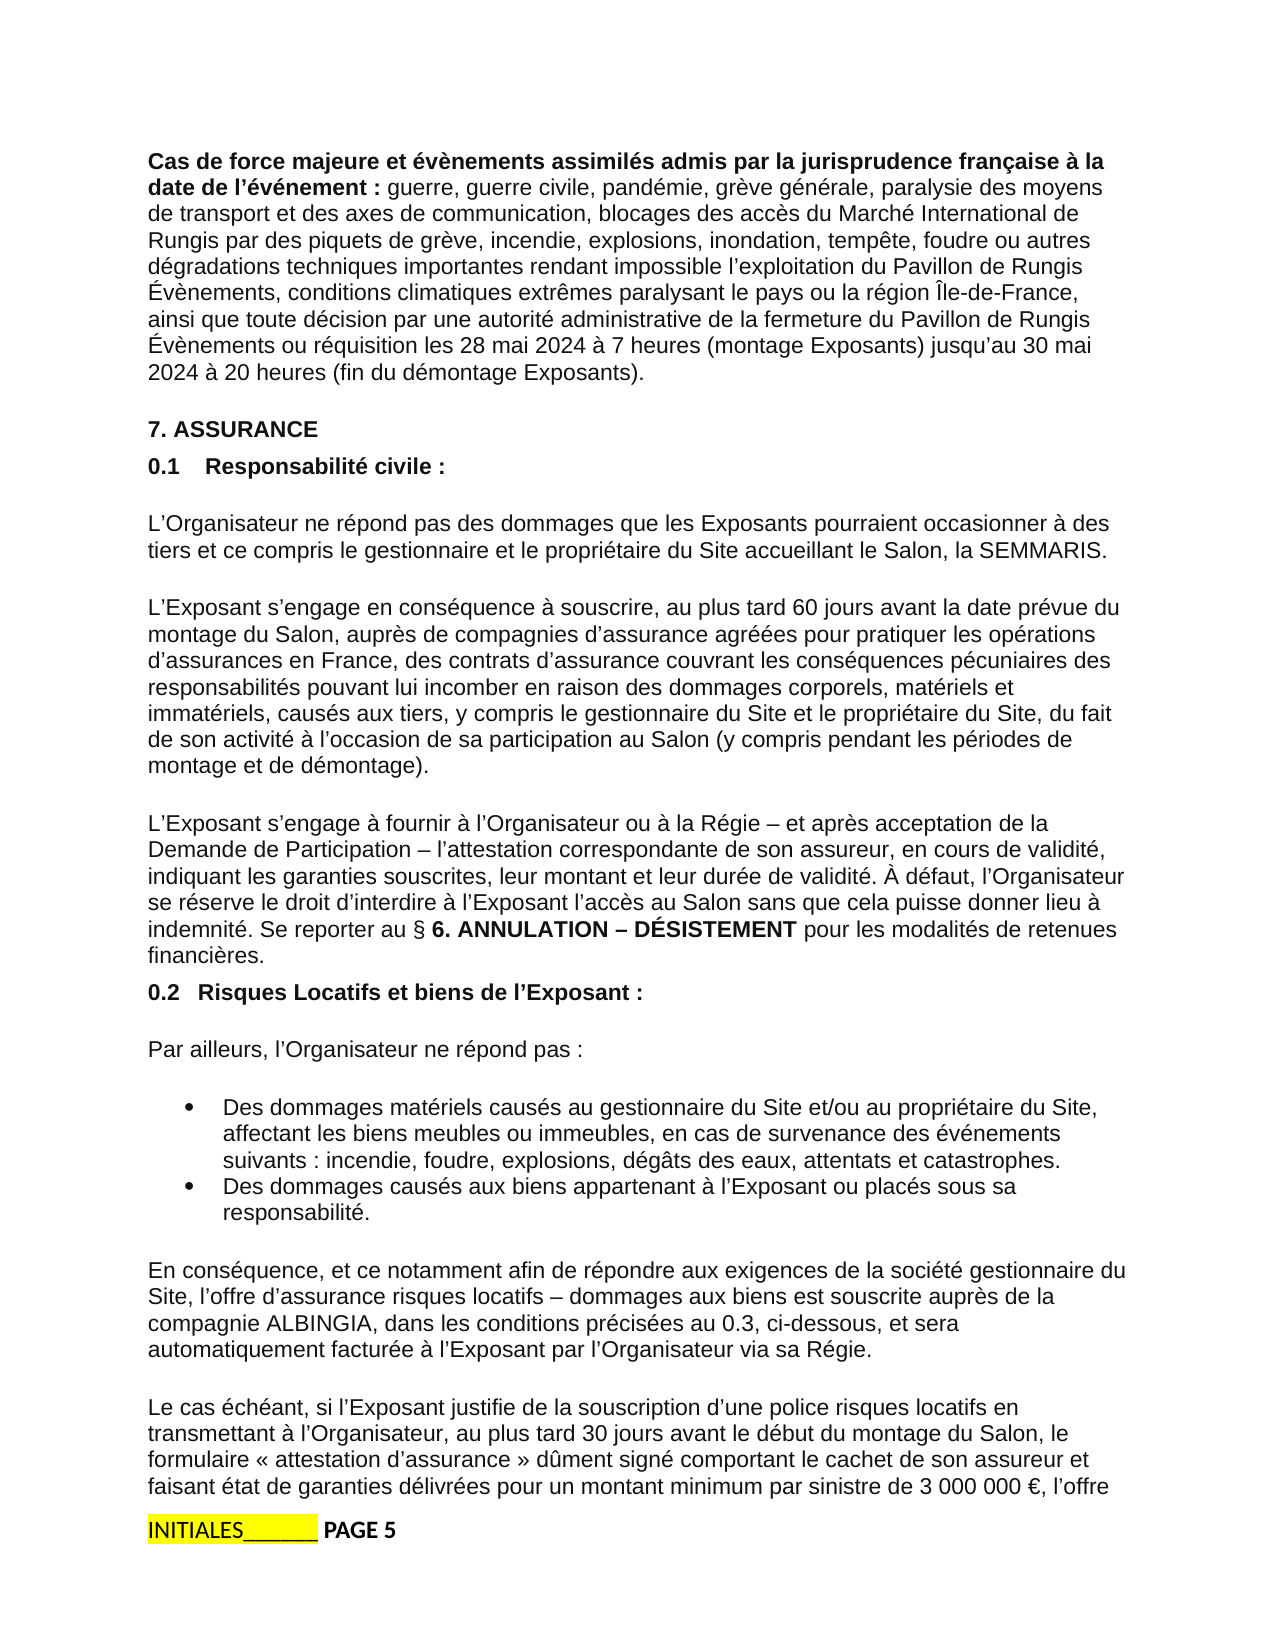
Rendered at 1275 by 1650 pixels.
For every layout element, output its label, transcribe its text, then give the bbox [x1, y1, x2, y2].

text L’Exposant s’engage en conséquence à souscrire, au plus tard 60 jours avant la date prévue du montage du Salon, auprès de compagnies d’assurance agréées pour pratiquer les opérations d’assurances en France, des contrats d’assurance couvrant les conséquences pécuniaires des responsabilités pouvant lui incomber en raison des dommages corporels, matériels et immatériels, causés aux tiers, y compris le gestionnaire du Site et le propriétaire du Site, du fait de son activité à l’occasion de sa participation au Salon (y compris pendant les périodes de montage et de démontage). [148, 594, 1127, 779]
text L’Exposant s’engage à fournir à l’Organisateur ou à la Régie – et après acceptation de la Demande de Participation – l’attestation correspondante de son assureur, en cours de validité, indiquant les garanties souscrites, leur montant et leur durée de validité. À défaut, l’Organisateur se réserve le droit d’interdire à l’Exposant l’accès au Salon sans que cela puisse donner lieu à indemnité. Se reporter au § 6. ANNULATION – DÉSISTEMENT pour les modalités de retenues financières. [148, 810, 1127, 968]
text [148, 1393, 1127, 1499]
list Risques Locatifs et biens de l’Exposant : [148, 979, 1127, 1005]
text L’Organisateur ne répond pas des dommages que les Exposants pourraient occasionner à des tiers et ce compris le gestionnaire et le propriétaire du Site accueillant le Salon, la SEMMARIS. [148, 510, 1127, 563]
text 7. ASSURANCE [148, 416, 1127, 442]
text Cas de force majeure et évènements assimilés admis par la jurisprudence française à la date de l’événement : guerre, guerre civile, pandémie, grève générale, paralysie des moyens de transport et des axes de communication, blocages des accès du Marché International de Rungis par des piquets de grève, incendie, explosions, inondation, tempête, foudre ou autres dégradations techniques importantes rendant impossible l’exploitation du Pavillon de Rungis Évènements, conditions climatiques extrêmes paralysant le pays ou la région Île-de-France, ainsi que toute décision par une autorité administrative de la fermeture du Pavillon de Rungis Évènements ou réquisition les 28 mai 2024 à 7 heures (montage Exposants) jusqu’au 30 mai 2024 à 20 heures (fin du démontage Exposants). [148, 148, 1127, 385]
text 0.1 Responsabilité civile : [148, 453, 1127, 479]
text Par ailleurs, l’Organisateur ne répond pas : [148, 1036, 1127, 1063]
list Des dommages causés aux biens appartenant à l’Exposant ou placés sous sa responsabilité. [185, 1173, 1127, 1226]
list Des dommages matériels causés au gestionnaire du Site et/ou au propriétaire du Site, affectant les biens meubles ou immeubles, en cas de survenance des événements suivants : incendie, foudre, explosions, dégâts des eaux, attentats et catastrophes. [185, 1094, 1127, 1173]
text En conséquence, et ce notamment afin de répondre aux exigences de la société gestionnaire du Site, l’offre d’assurance risques locatifs – dommages aux biens est souscrite auprès de la compagnie ALBINGIA, dans les conditions précisées au 0.3, ci-dessous, et sera automatiquement facturée à l’Exposant par l’Organisateur via sa Régie. [148, 1257, 1127, 1362]
